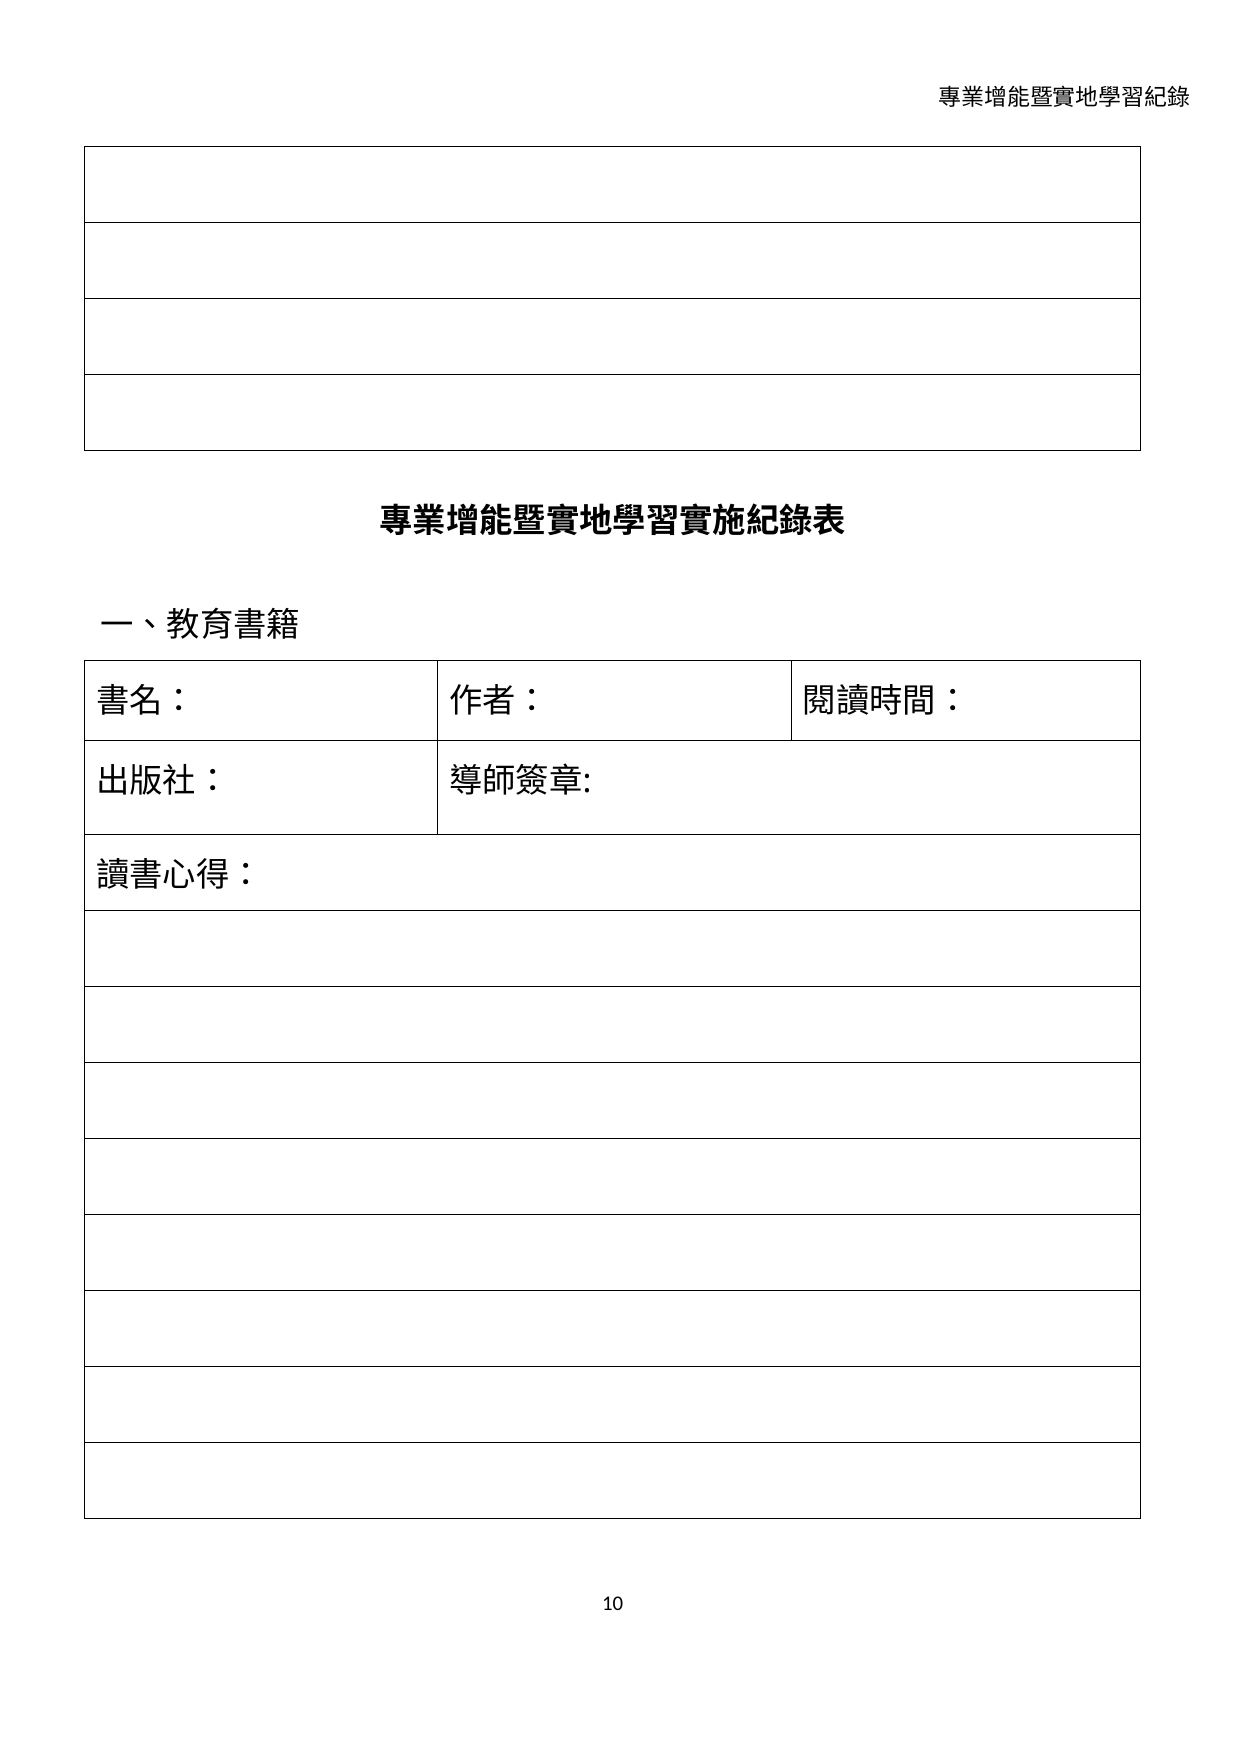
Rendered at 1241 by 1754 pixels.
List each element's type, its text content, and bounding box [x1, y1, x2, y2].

table_cell 導師簽章: [438, 741, 1140, 834]
table_cell [85, 1215, 1140, 1290]
table_cell [85, 1139, 1140, 1214]
table_cell [85, 375, 1140, 450]
table_cell 讀書心得： [85, 835, 1140, 910]
table_header 書名： [85, 661, 437, 739]
table_header 作者： [438, 661, 791, 739]
text 專業增能暨實地學習實施紀錄表 [100, 481, 1125, 556]
table_cell [85, 1291, 1140, 1366]
table_cell [85, 1063, 1140, 1138]
table_cell [85, 987, 1140, 1062]
table_header 閱讀時間： [792, 661, 1140, 739]
table_cell [85, 1367, 1140, 1442]
table_cell [85, 1443, 1140, 1518]
table_cell [85, 299, 1140, 374]
table_cell [85, 223, 1140, 298]
table_cell [85, 147, 1140, 222]
table_cell 出版社： [85, 741, 437, 834]
table_cell [85, 911, 1140, 986]
text 一、教育書籍 [100, 585, 1125, 660]
